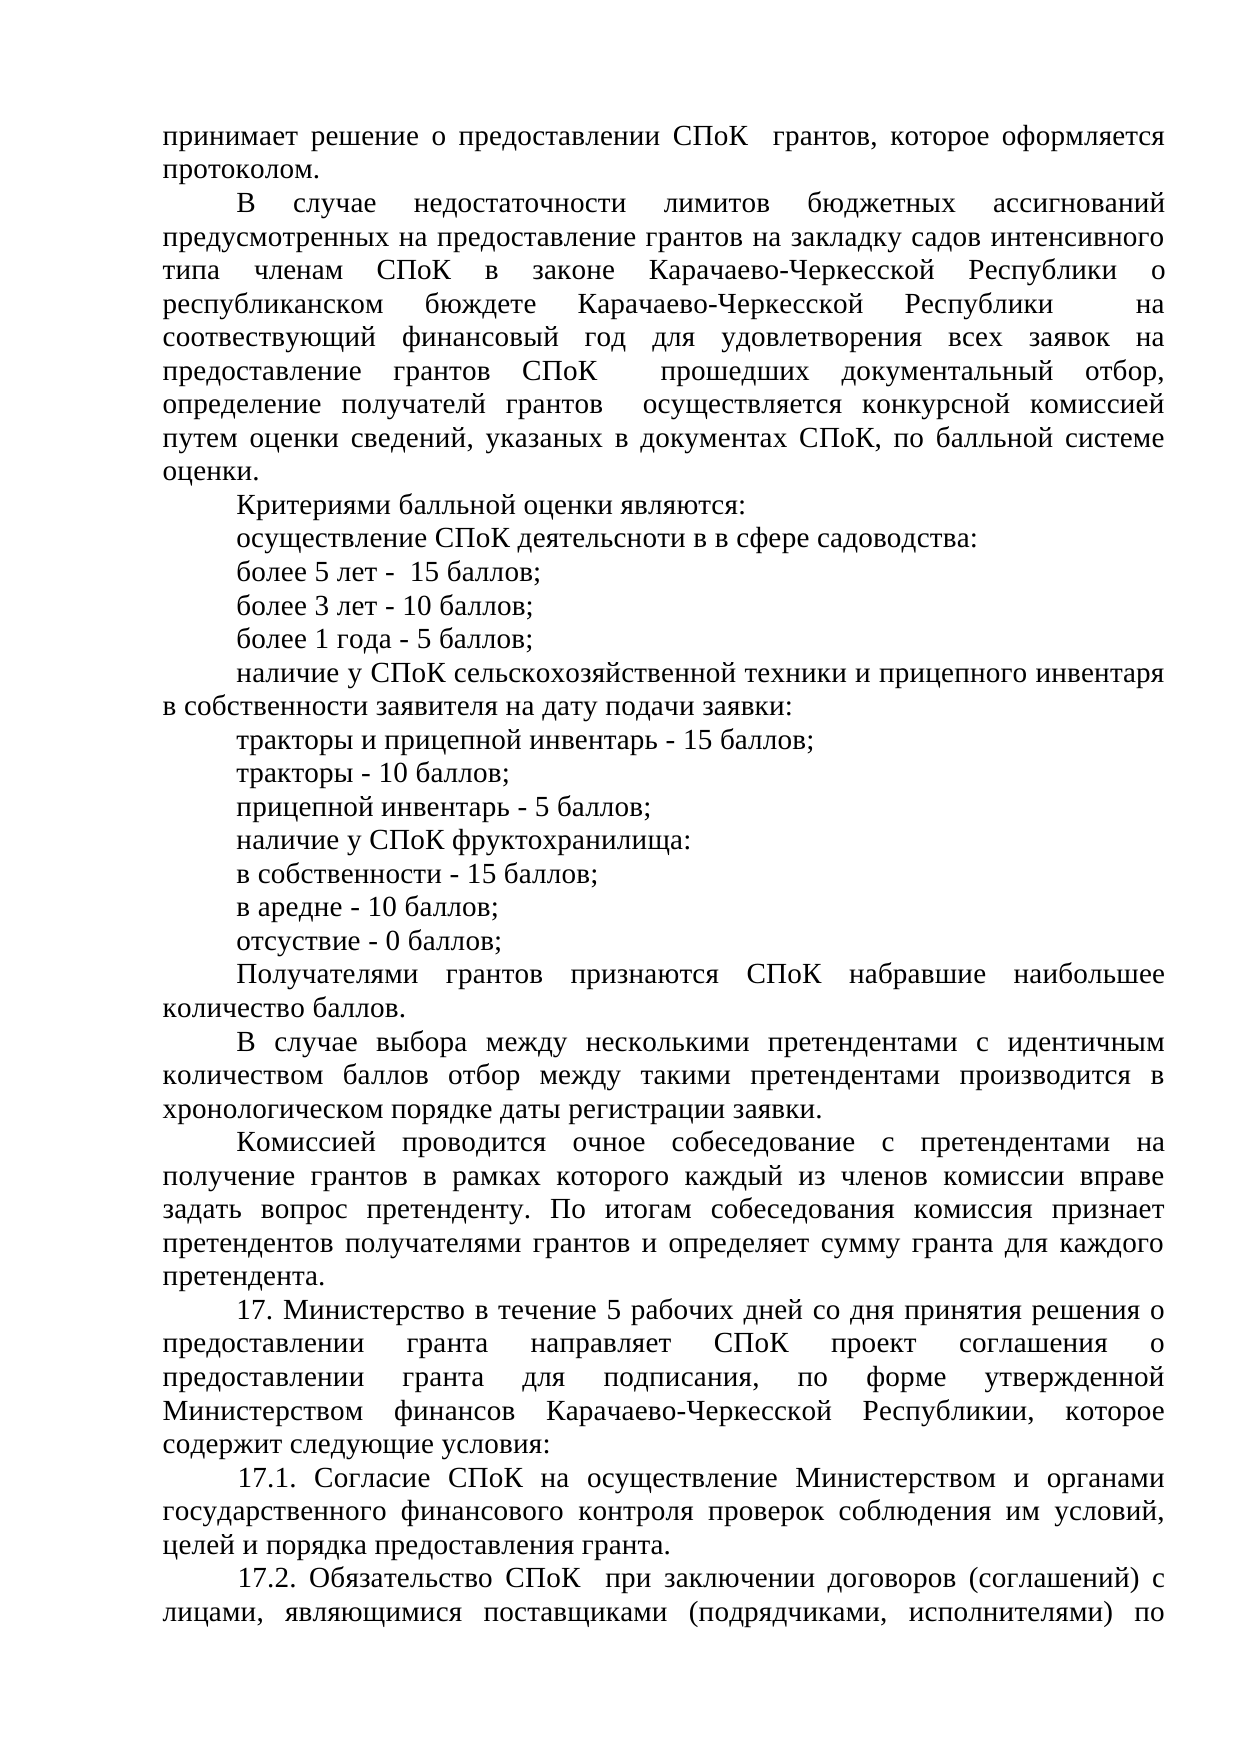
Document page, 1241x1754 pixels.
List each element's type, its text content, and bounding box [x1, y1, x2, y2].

text 17. Министерство в течение 5 рабочих дней со дня принятия решения о предоставлении гранта направляет СПоК проект соглашения о предоставлении гранта для подписания, по форме утвержденной Министерством финансов Карачаево-Черкесской Республикии, которое содержит следующие условия: [162, 1292, 1167, 1460]
text Получателями грантов признаются СПоК набравшие наибольшее количество баллов. [162, 957, 1167, 1024]
text В случае недостаточности лимитов бюджетных ассигнований предусмотренных на предоставление грантов на закладку садов интенсивного типа членам СПоК в законе Карачаево-Черкесской Республики о республиканском бюждете Карачаево-Черкесской Республики на соотвествующий финансовый год для удовлетворения всех заявок на предоставление грантов СПоК прошедших документальный отбор, определение получателй грантов осуществляется конкурсной комиссией путем оценки сведений, указаных в документах СПоК, по балльной системе оценки. [162, 185, 1167, 487]
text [162, 118, 1167, 185]
text отсуствие - 0 баллов; [162, 923, 1167, 957]
text наличие у СПоК фруктохранилища: [162, 822, 1167, 856]
text более 5 лет - 15 баллов; [162, 554, 1167, 588]
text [162, 1560, 1167, 1627]
text В случае выбора между несколькими претендентами с идентичным количеством баллов отбор между такими претендентами производится в хронологическом порядке даты регистрации заявки. [162, 1024, 1167, 1124]
text более 1 года - 5 баллов; [162, 621, 1167, 655]
text тракторы - 10 баллов; [162, 755, 1167, 789]
text прицепной инвентарь - 5 баллов; [162, 789, 1167, 822]
text Критериями балльной оценки являются: [162, 487, 1167, 521]
text более 3 лет - 10 баллов; [162, 588, 1167, 621]
text Комиссией проводится очное собеседование с претендентами на получение грантов в рамках которого каждый из членов комиссии вправе задать вопрос претенденту. По итогам собеседования комиссия признает претендентов получателями грантов и определяет сумму гранта для каждого претендента. [162, 1124, 1167, 1292]
text 17.1. Согласие СПоК на осуществление Министерством и органами государственного финансового контроля проверок соблюдения им условий, целей и порядка предоставления гранта. [162, 1460, 1167, 1560]
text в аредне - 10 баллов; [162, 889, 1167, 923]
text в собственности - 15 баллов; [162, 856, 1167, 889]
text наличие у СПоК сельскохозяйственной техники и прицепного инвентаря в собственности заявителя на дату подачи заявки: [162, 655, 1167, 722]
text осуществление СПоК деятельсноти в в сфере садоводства: [162, 521, 1167, 554]
text тракторы и прицепной инвентарь - 15 баллов; [162, 722, 1167, 755]
